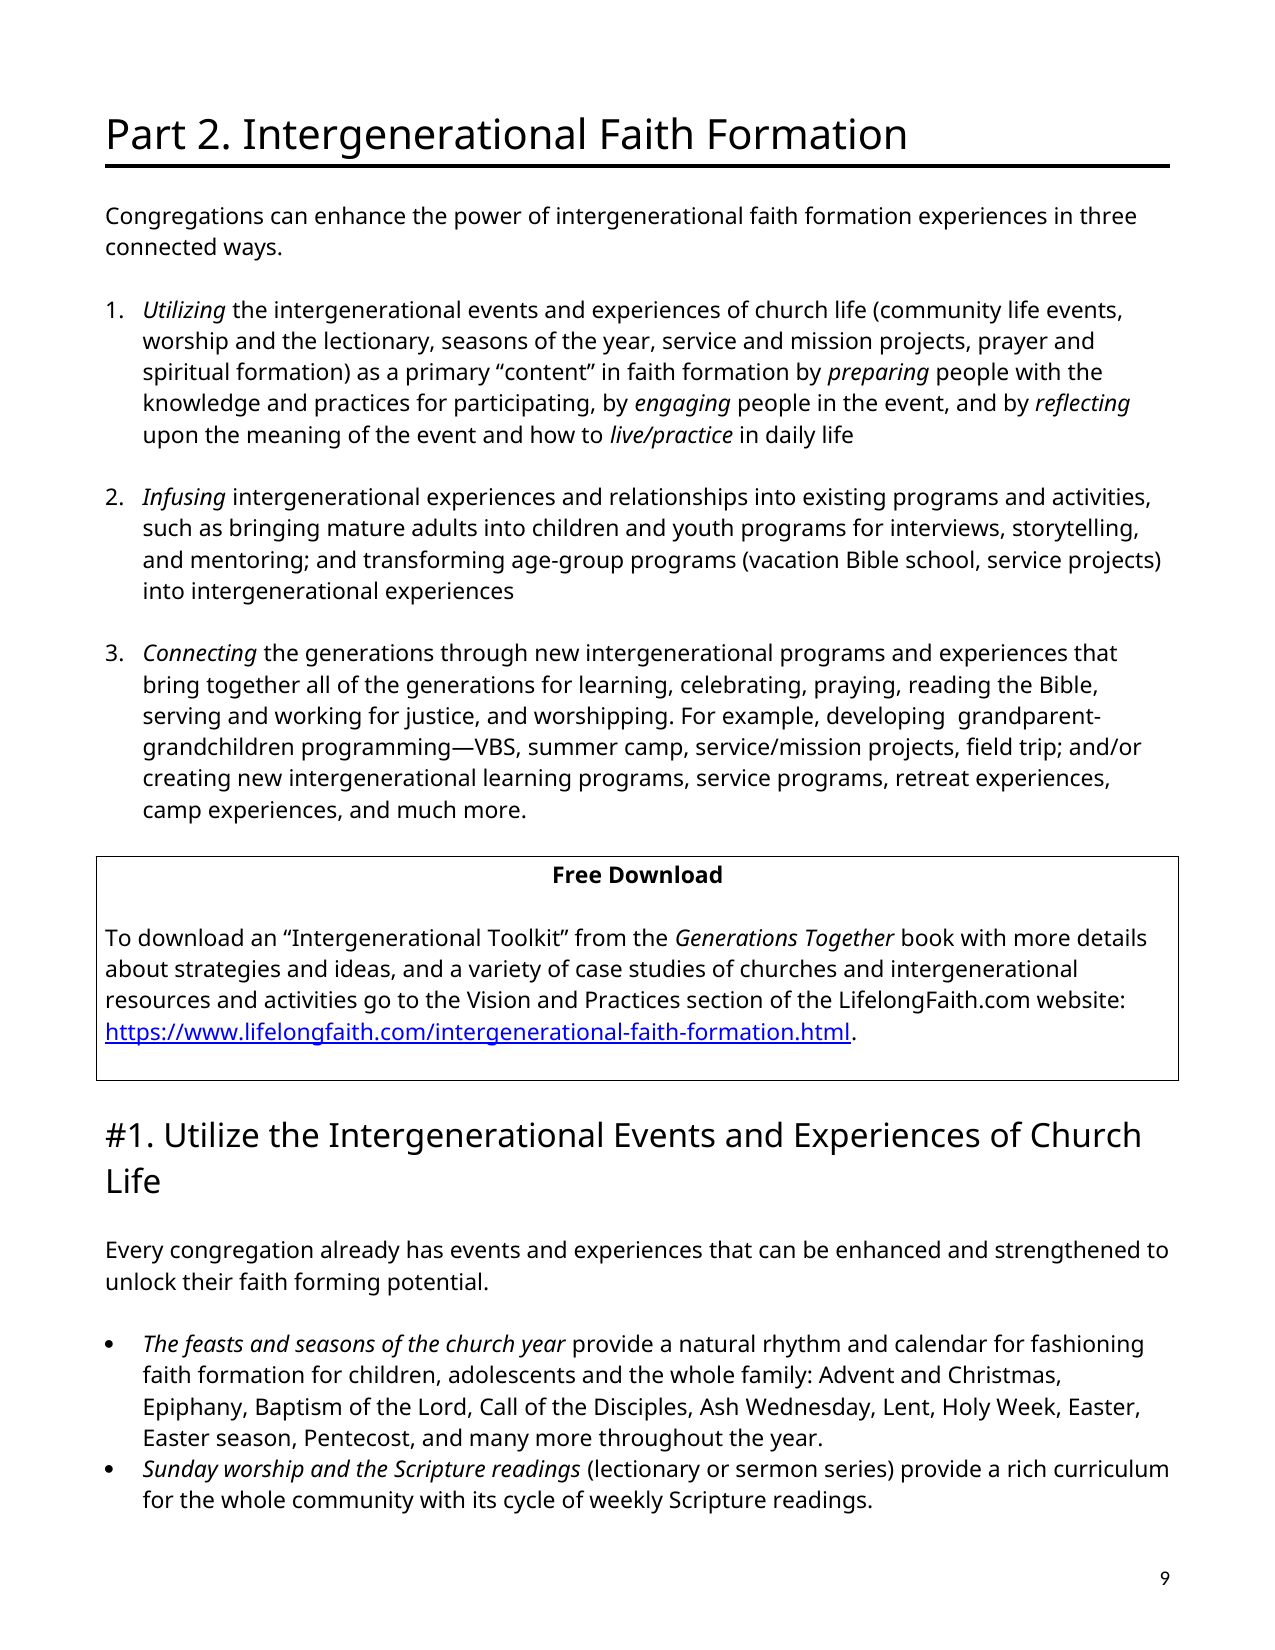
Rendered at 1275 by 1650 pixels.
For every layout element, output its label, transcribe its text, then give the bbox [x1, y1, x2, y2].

list The feasts and seasons of the church year provide a natural rhythm and calendar for fashioning faith formation for children, adolescents and the whole family: Advent and Christmas, Epiphany, Baptism of the Lord, Call of the Disciples, Ash Wednesday, Lent, Holy Week, Easter, Easter season, Pentecost, and many more throughout the year. [105, 1328, 1170, 1453]
list Utilizing the intergenerational events and experiences of church life (community life events, worship and the lectionary, seasons of the year, service and mission projects, prayer and spiritual formation) as a primary “content” in faith formation by preparing people with the knowledge and practices for participating, by engaging people in the event, and by reflecting upon the meaning of the event and how to live/practice in daily life [105, 293, 1170, 450]
text Free Download [97, 857, 1178, 890]
list Connecting the generations through new intergenerational programs and experiences that bring together all of the generations for learning, celebrating, praying, reading the Bible, serving and working for justice, and worshipping. For example, developing grandparent-grandchildren programming—VBS, summer camp, service/mission projects, field trip; and/or creating new intergenerational learning programs, service programs, retreat experiences, camp experiences, and much more. [105, 637, 1170, 825]
list Infusing intergenerational experiences and relationships into existing programs and activities, such as bringing mature adults into children and youth programs for interviews, storytelling, and mentoring; and transforming age-group programs (vacation Bible school, service projects) into intergenerational experiences [105, 481, 1170, 606]
text Part 2. Intergenerational Faith Formation [105, 105, 1170, 164]
text #1. Utilize the Intergenerational Events and Experiences of Church Life [105, 1112, 1170, 1203]
text Every congregation already has events and experiences that can be enhanced and strengthened to unlock their faith forming potential. [105, 1234, 1170, 1297]
list Sunday worship and the Scripture readings (lectionary or sermon series) provide a rich curriculum for the whole community with its cycle of weekly Scripture readings. [105, 1453, 1170, 1516]
text To download an “Intergenerational Toolkit” from the Generations Together book with more details about strategies and ideas, and a variety of case studies of churches and intergenerational resources and activities go to the Vision and Practices section of the LifelongFaith.com website: https://www.lifelongfaith.com/intergenerational-faith-formation.html. [105, 922, 1170, 1047]
text Congregations can enhance the power of intergenerational faith formation experiences in three connected ways. [105, 200, 1170, 262]
